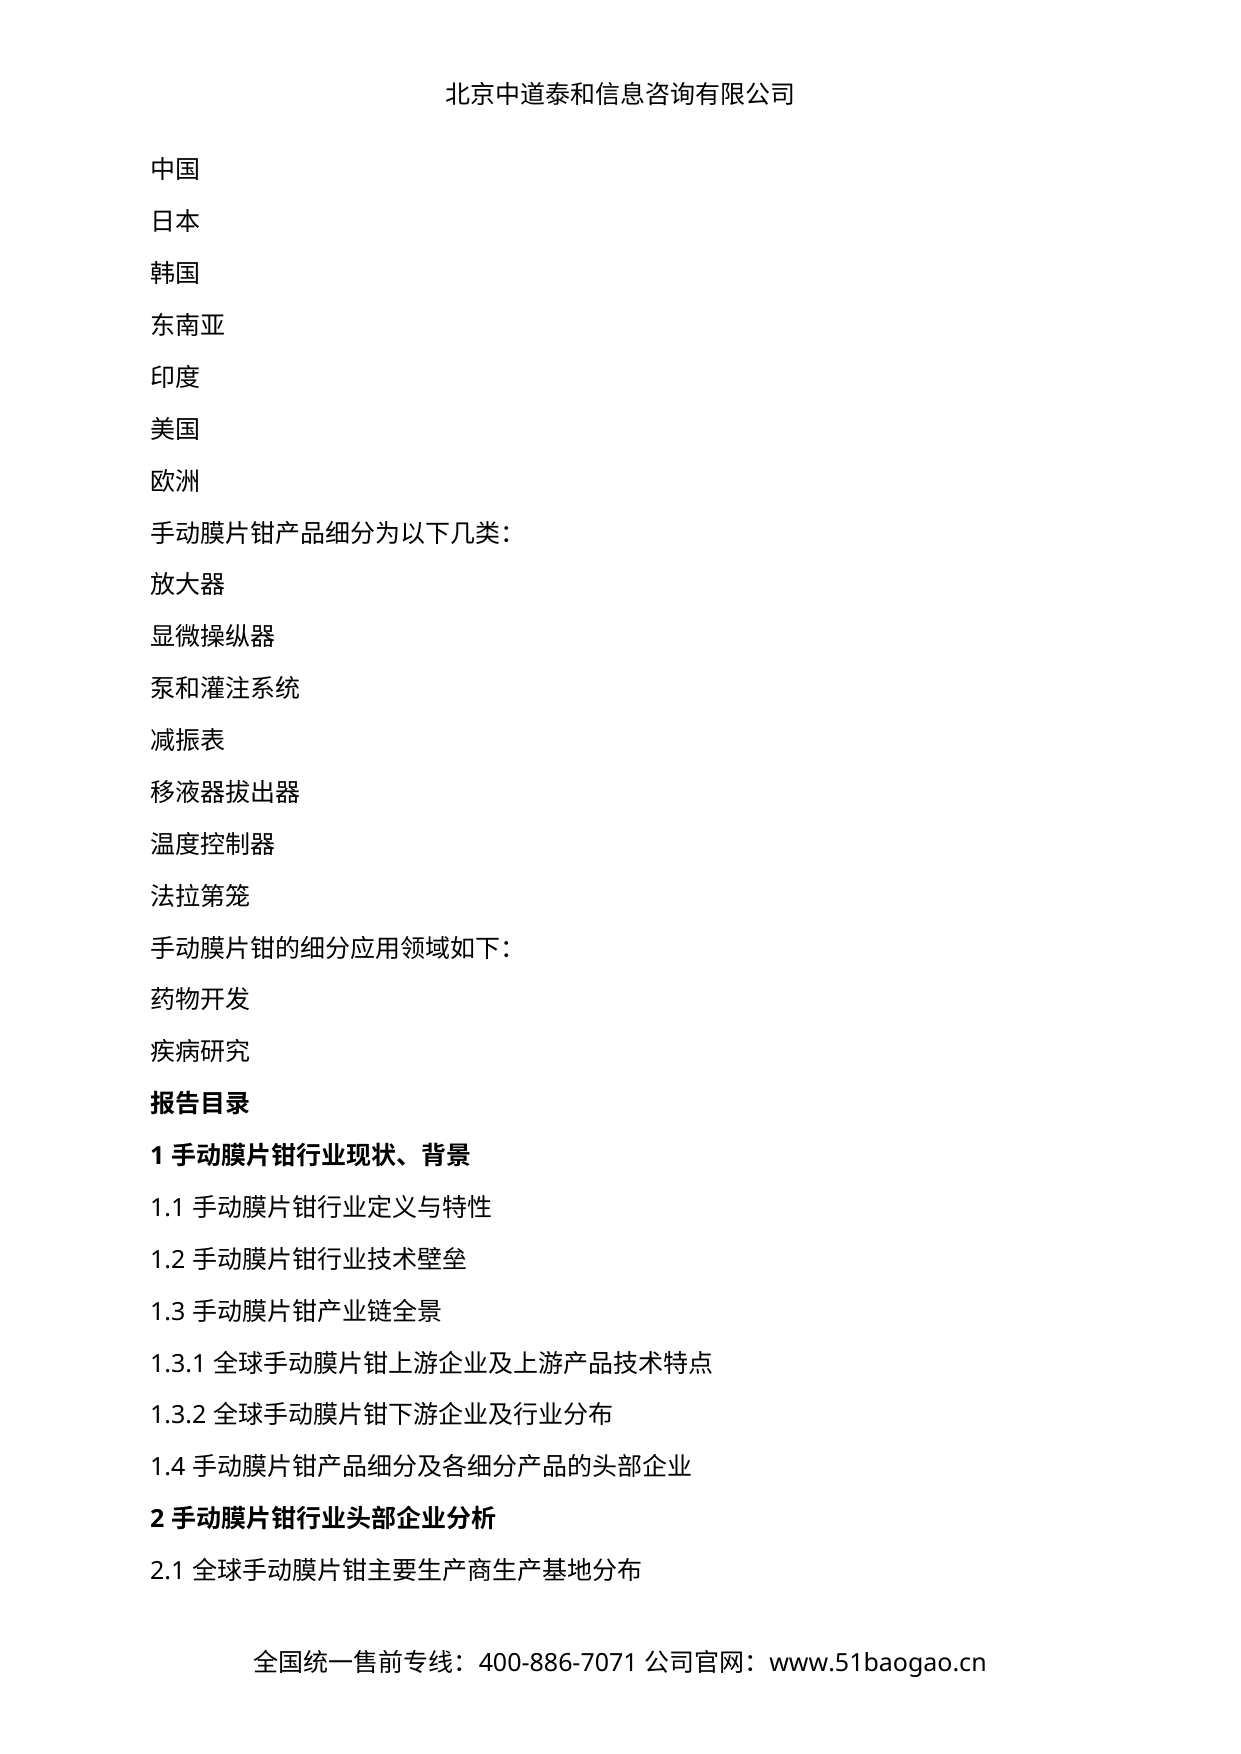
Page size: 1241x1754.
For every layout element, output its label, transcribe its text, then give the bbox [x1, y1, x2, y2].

text 1.1 手动膜片钳行业定义与特性 [150, 1187, 1090, 1224]
text 减振表 [150, 721, 1090, 757]
text 2.1 全球手动膜片钳主要生产商生产基地分布 [150, 1551, 1090, 1587]
text 移液器拔出器 [150, 772, 1090, 809]
text 2 手动膜片钳行业头部企业分析 [150, 1499, 1090, 1535]
text 1.3 手动膜片钳产业链全景 [150, 1291, 1090, 1327]
text 疾病研究 [150, 1032, 1090, 1068]
text 美国 [150, 409, 1090, 446]
text 1 手动膜片钳行业现状、背景 [150, 1136, 1090, 1172]
text 1.3.2 全球手动膜片钳下游企业及行业分布 [150, 1395, 1090, 1431]
text 韩国 [150, 254, 1090, 290]
text 温度控制器 [150, 824, 1090, 861]
text 1.4 手动膜片钳产品细分及各细分产品的头部企业 [150, 1447, 1090, 1483]
text 欧洲 [150, 461, 1090, 497]
text 显微操纵器 [150, 617, 1090, 653]
text 东南亚 [150, 306, 1090, 342]
text 1.2 手动膜片钳行业技术壁垒 [150, 1239, 1090, 1276]
text 日本 [150, 202, 1090, 238]
text 手动膜片钳的细分应用领域如下： [150, 928, 1090, 964]
text 泵和灌注系统 [150, 669, 1090, 705]
text 印度 [150, 357, 1090, 394]
text 放大器 [150, 565, 1090, 601]
text 报告目录 [150, 1084, 1090, 1120]
text 药物开发 [150, 980, 1090, 1016]
text 法拉第笼 [150, 876, 1090, 912]
text 手动膜片钳产品细分为以下几类： [150, 513, 1090, 549]
text 中国 [150, 150, 1090, 186]
text 1.3.1 全球手动膜片钳上游企业及上游产品技术特点 [150, 1343, 1090, 1379]
